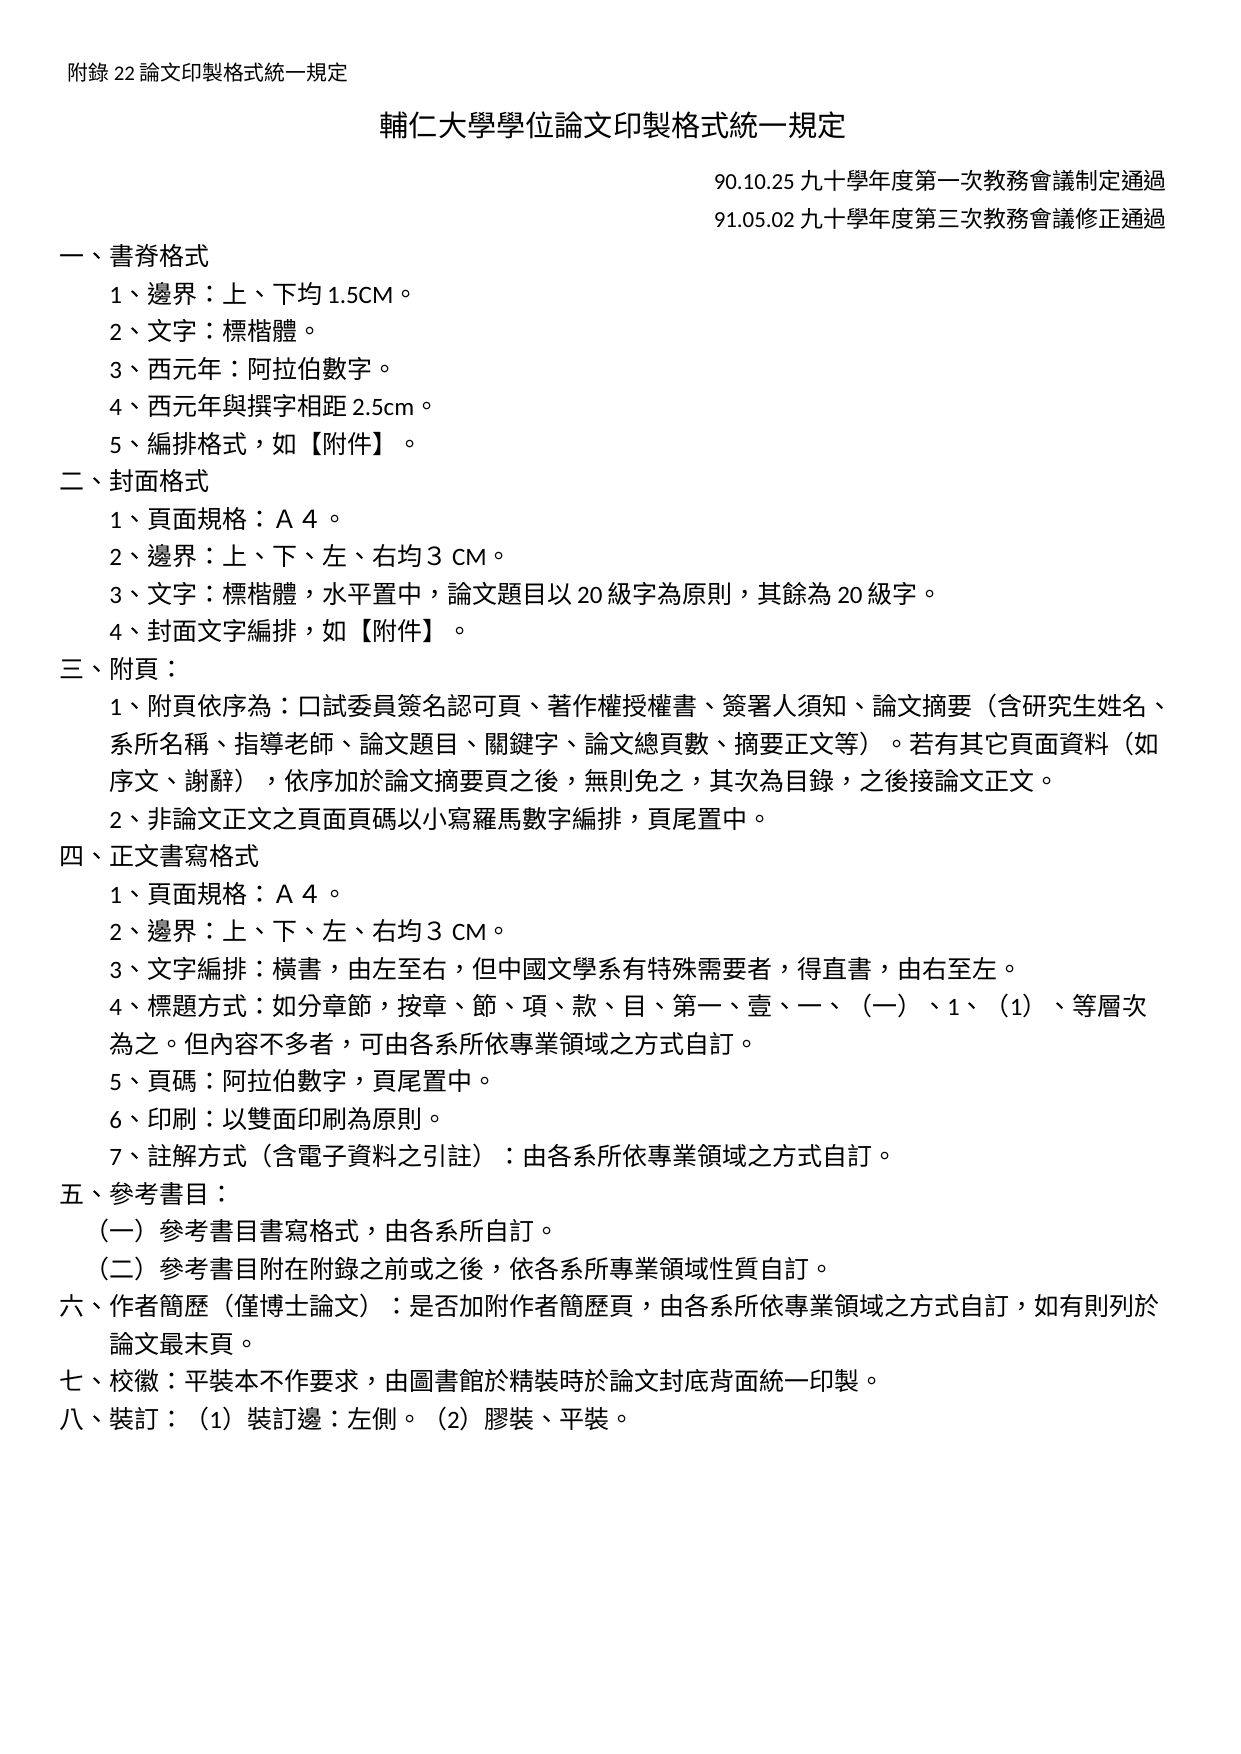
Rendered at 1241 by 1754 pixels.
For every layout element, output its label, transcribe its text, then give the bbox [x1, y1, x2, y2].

text 一、書脊格式 [59, 236, 1167, 273]
text 四、正文書寫格式 [59, 836, 1167, 873]
text 91.05.02 九十學年度第三次教務會議修正通過 [59, 198, 1167, 236]
text 2、文字：標楷體。 [109, 311, 1167, 348]
text 1、附頁依序為：口試委員簽名認可頁、著作權授權書、簽署人須知、論文摘要（含研究生姓名、系所名稱、指導老師、論文題目、關鍵字、論文總頁數、摘要正文等）。若有其它頁面資料（如序文、謝辭），依序加於論文摘要頁之後，無則免之，其次為目錄，之後接論文正文。 [109, 686, 1167, 798]
text 2、非論文正文之頁面頁碼以小寫羅馬數字編排，頁尾置中。 [109, 798, 1167, 836]
text 五、參考書目： [59, 1173, 1167, 1211]
text 5、頁碼：阿拉伯數字，頁尾置中。 [109, 1061, 1167, 1098]
text 4、標題方式：如分章節，按章、節、項、款、目、第一、壹、一、（一）、1、（1）、等層次為之。但內容不多者，可由各系所依專業領域之方式自訂。 [109, 986, 1167, 1061]
text 六、作者簡歷（僅博士論文）：是否加附作者簡歷頁，由各系所依專業領域之方式自訂，如有則列於論文最末頁。 [59, 1286, 1167, 1361]
text 八、裝訂：（1）裝訂邊：左側。（2）膠裝、平裝。 [59, 1398, 1167, 1436]
text （一）參考書目書寫格式，由各系所自訂。 [84, 1211, 1167, 1248]
text （二）參考書目附在附錄之前或之後，依各系所專業領域性質自訂。 [84, 1248, 1167, 1286]
text 6、印刷：以雙面印刷為原則。 [109, 1098, 1167, 1136]
text 輔仁大學學位論文印製格式統一規定 [59, 86, 1167, 161]
text 5、編排格式，如【附件】。 [109, 423, 1167, 461]
text 90.10.25 九十學年度第一次教務會議制定通過 [59, 161, 1167, 198]
text 附錄 22 論文印製格式統一規定 [59, 56, 1167, 86]
text 1、頁面規格：Ａ４。 [109, 498, 1167, 536]
text 3、文字：標楷體，水平置中，論文題目以20級字為原則，其餘為20級字。 [109, 573, 1167, 611]
text 1、邊界：上、下均1.5CM。 [109, 273, 1167, 311]
text 7、註解方式（含電子資料之引註）：由各系所依專業領域之方式自訂。 [109, 1136, 1167, 1173]
text 4、西元年與撰字相距2.5cm。 [109, 386, 1167, 423]
text 1、頁面規格：Ａ４。 [109, 873, 1167, 911]
text 七、校徽：平裝本不作要求，由圖書館於精裝時於論文封底背面統一印製。 [59, 1361, 1167, 1398]
text 二、封面格式 [59, 461, 1167, 498]
text 2、邊界：上、下、左、右均３CM。 [109, 911, 1167, 948]
text 三、附頁： [59, 648, 1167, 686]
text 4、封面文字編排，如【附件】。 [109, 611, 1167, 648]
text 3、文字編排：橫書，由左至右，但中國文學系有特殊需要者，得直書，由右至左。 [109, 948, 1167, 986]
text 2、邊界：上、下、左、右均３CM。 [109, 536, 1167, 573]
text 3、西元年：阿拉伯數字。 [109, 348, 1167, 386]
